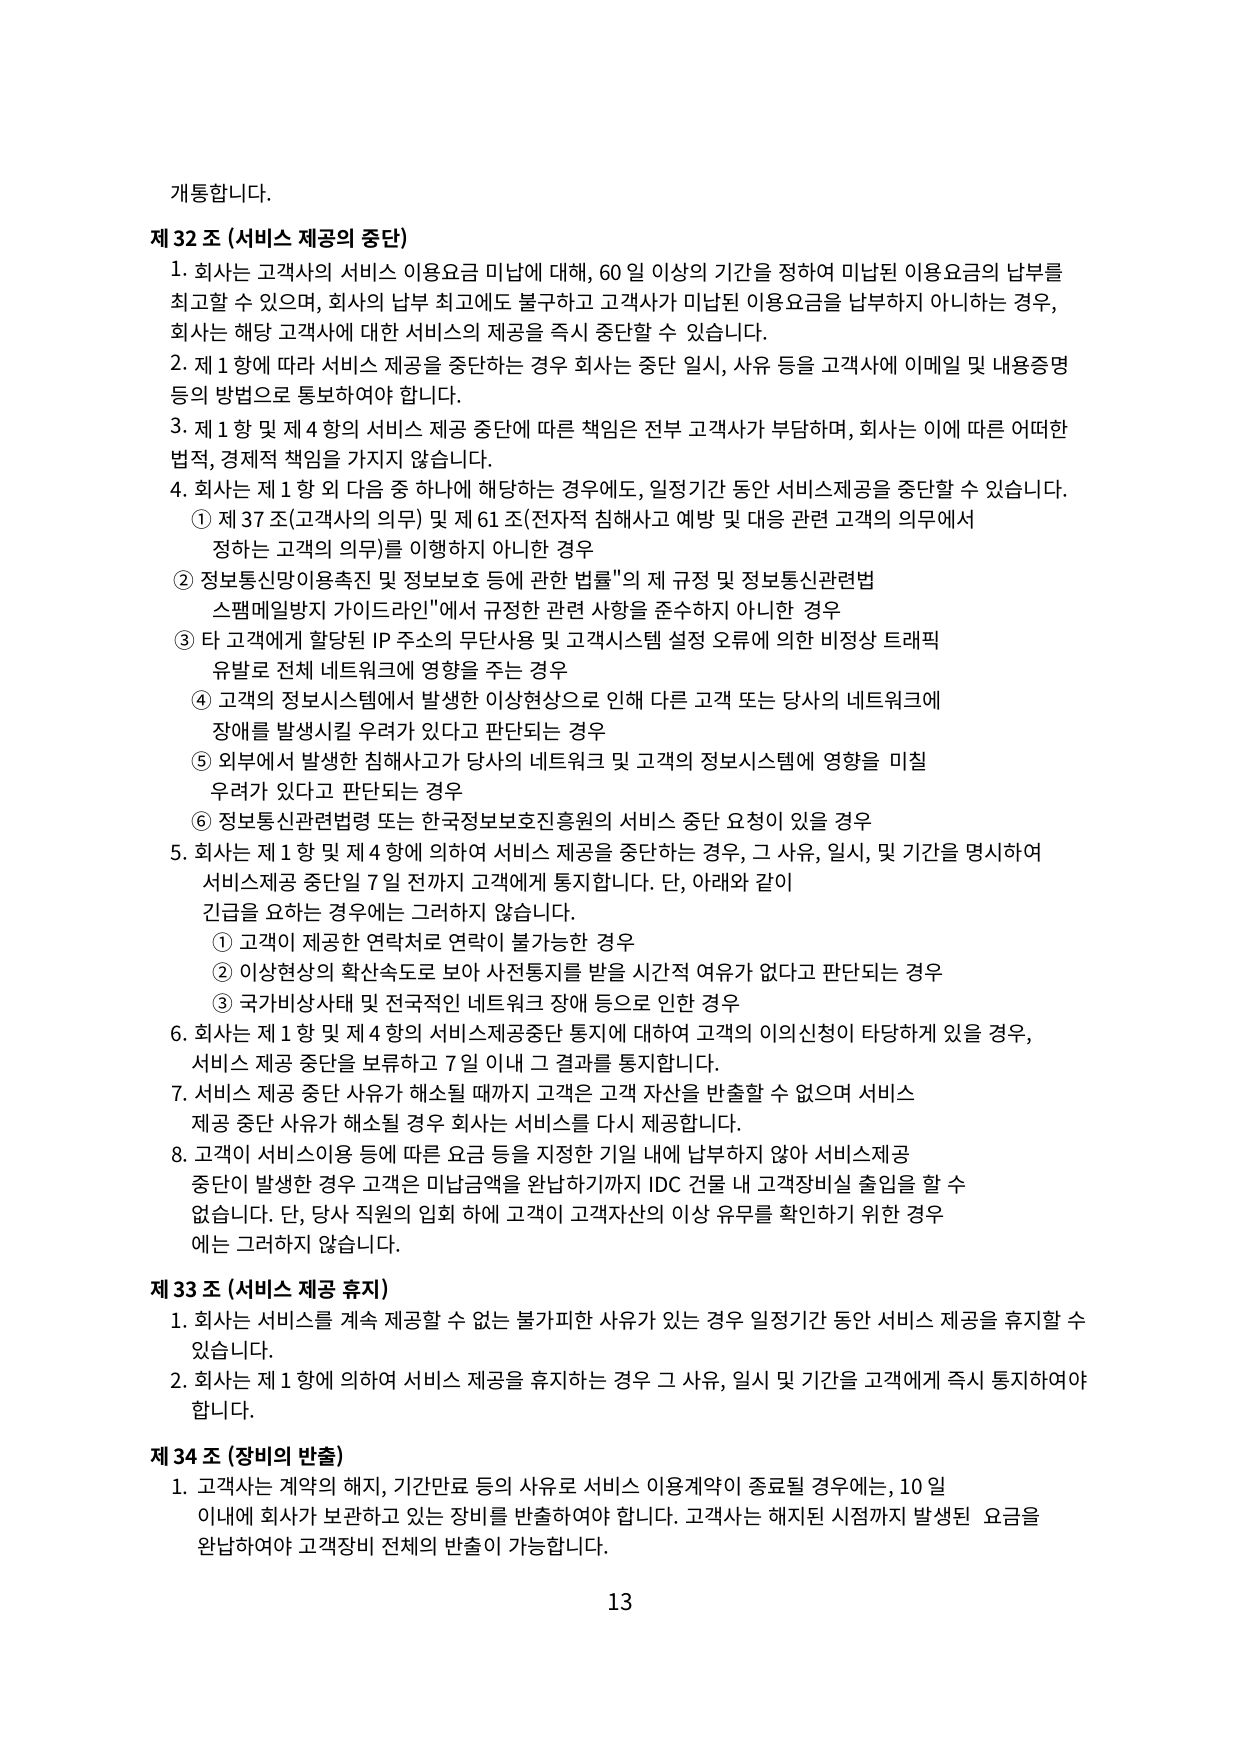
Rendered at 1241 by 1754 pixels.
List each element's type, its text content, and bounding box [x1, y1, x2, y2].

text 유발로 전체 네트워크에 영향을 주는 경우 [150, 654, 1090, 685]
text 제34조 (장비의 반출) [150, 1440, 1090, 1470]
text ⑤ 외부에서 발생한 침해사고가 당사의 네트워크 및 고객의 정보시스템에 영향을 미칠 [150, 745, 1090, 775]
text 제33조 (서비스 제공 휴지) [150, 1274, 1090, 1304]
text 1. 회사는 서비스를 계속 제공할 수 없는 불가피한 사유가 있는 경우 일정기간 동안 서비스 제공을 휴지할 수 있습니다. [171, 1304, 1090, 1364]
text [171, 177, 1090, 207]
text 7. 서비스 제공 중단 사유가 해소될 때까지 고객은 고객 자산을 반출할 수 없으며 서비스 [150, 1077, 1090, 1108]
text 우려가 있다고 판단되는 경우 [150, 775, 1090, 806]
text ② 정보통신망이용촉진 및 정보보호 등에 관한 법률"의 제 규정 및 정보통신관련법 [150, 564, 1090, 594]
text 에는 그러하지 않습니다. [150, 1228, 1090, 1259]
text 이내에 회사가 보관하고 있는 장비를 반출하여야 합니다. 고객사는 해지된 시점까지 발생된 요금을 완납하여야 고객장비 전체의 반출이 가능합니다. [197, 1500, 1090, 1561]
text 8. 고객이 서비스이용 등에 따른 요금 등을 지정한 기일 내에 납부하지 않아 서비스제공 [150, 1138, 1090, 1168]
text ① 고객이 제공한 연락처로 연락이 불가능한 경우 [150, 926, 1090, 957]
list 고객사는 계약의 해지, 기간만료 등의 사유로 서비스 이용계약이 종료될 경우에는, 10일 [171, 1470, 1090, 1500]
text 없습니다. 단, 당사 직원의 입회 하에 고객이 고객자산의 이상 유무를 확인하기 위한 경우 [150, 1198, 1090, 1228]
text ② 이상현상의 확산속도로 보아 사전통지를 받을 시간적 여유가 없다고 판단되는 경우 [150, 957, 1090, 987]
text 장애를 발생시킬 우려가 있다고 판단되는 경우 [150, 715, 1090, 745]
text 제공 중단 사유가 해소될 경우 회사는 서비스를 다시 제공합니다. [150, 1108, 1090, 1138]
text ⑥ 정보통신관련법령 또는 한국정보보호진흥원의 서비스 중단 요청이 있을 경우 [150, 806, 1090, 836]
text 긴급을 요하는 경우에는 그러하지 않습니다. [150, 896, 1090, 926]
text 1. 회사는 고객사의 서비스 이용요금 미납에 대해, 60일 이상의 기간을 정하여 미납된 이용요금의 납부를 최고할 수 있으며, 회사의 납부 최고에도 불구하고 고객사가 미납된 이용요금을 납부하지 아니하는 경우, 회사는 해당 고객사에 대한 서비스의 제공을 즉시 중단할 수 있습니다. [171, 253, 1090, 346]
text 2. 회사는 제1항에 의하여 서비스 제공을 휴지하는 경우 그 사유, 일시 및 기간을 고객에게 즉시 통지하여야 합니다. [171, 1364, 1090, 1425]
text 6. 회사는 제1항 및 제4항의 서비스제공중단 통지에 대하여 고객의 이의신청이 타당하게 있을 경우, 서비스 제공 중단을 보류하고 7일 이내 그 결과를 통지합니다. [171, 1017, 1090, 1077]
text 스팸메일방지 가이드라인"에서 규정한 관련 사항을 준수하지 아니한 경우 [150, 594, 1090, 624]
text 제32조 (서비스 제공의 중단) [150, 222, 1090, 253]
text 4. 회사는 제1항 외 다음 중 하나에 해당하는 경우에도, 일정기간 동안 서비스제공을 중단할 수 있습니다. [171, 473, 1090, 503]
text ① 제37조(고객사의 의무) 및 제61조(전자적 침해사고 예방 및 대응 관련 고객의 의무에서 [150, 503, 1090, 534]
text 정하는 고객의 의무)를 이행하지 아니한 경우 [150, 534, 1090, 564]
text ④ 고객의 정보시스템에서 발생한 이상현상으로 인해 다른 고객 또는 당사의 네트워크에 [150, 685, 1090, 715]
text ③ 국가비상사태 및 전국적인 네트워크 장애 등으로 인한 경우 [150, 987, 1090, 1017]
text ③ 타 고객에게 할당된 IP주소의 무단사용 및 고객시스템 설정 오류에 의한 비정상 트래픽 [150, 624, 1090, 654]
text 중단이 발생한 경우 고객은 미납금액을 완납하기까지 IDC 건물 내 고객장비실 출입을 할 수 [150, 1168, 1090, 1198]
text 3. 제1항 및 제4항의 서비스 제공 중단에 따른 책임은 전부 고객사가 부담하며, 회사는 이에 따른 어떠한 법적, 경제적 책임을 가지지 않습니다. [171, 410, 1090, 473]
text 2. 제1항에 따라 서비스 제공을 중단하는 경우 회사는 중단 일시, 사유 등을 고객사에 이메일 및 내용증명 등의 방법으로 통보하여야 합니다. [171, 346, 1090, 410]
text 5. 회사는 제1항 및 제4항에 의하여 서비스 제공을 중단하는 경우, 그 사유, 일시, 및 기간을 명시하여 서비스제공 중단일 7일 전까지 고객에게 통지합니다. 단, 아래와 같이 [171, 836, 1090, 896]
